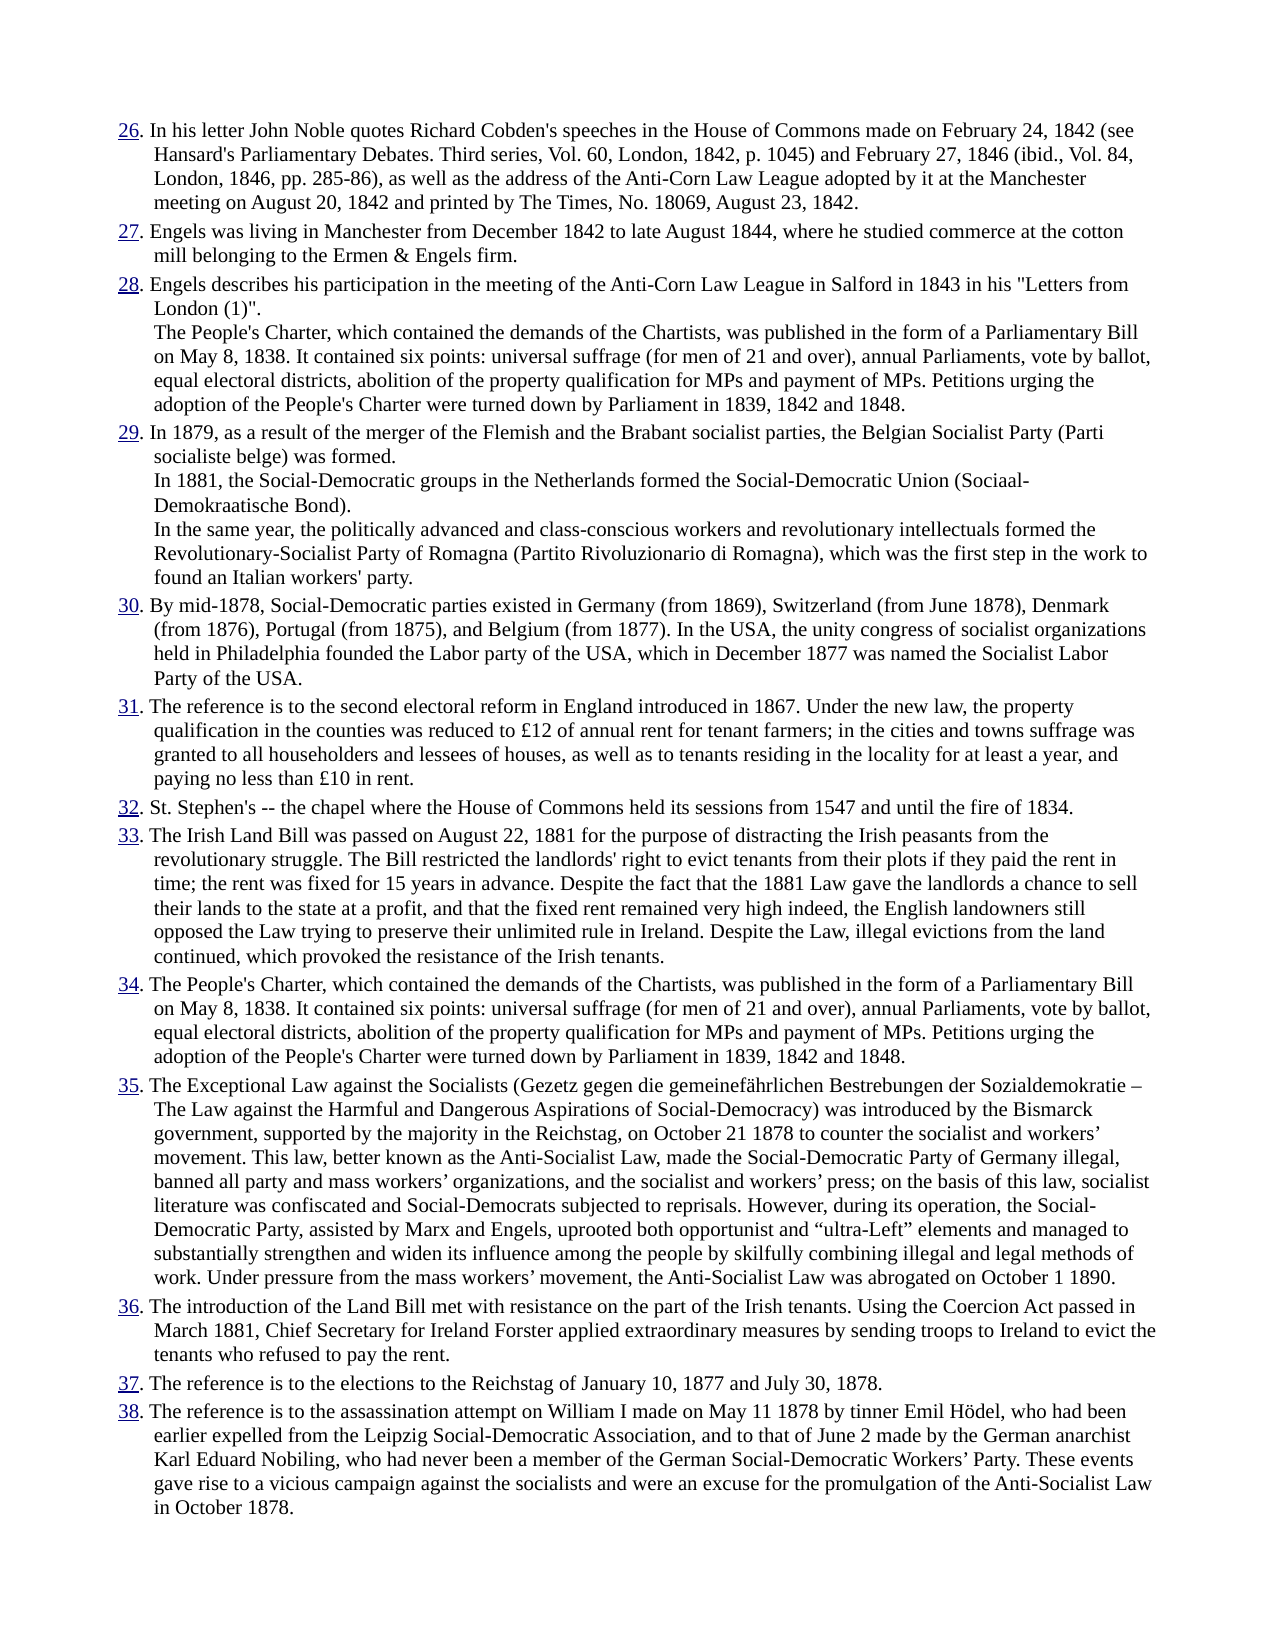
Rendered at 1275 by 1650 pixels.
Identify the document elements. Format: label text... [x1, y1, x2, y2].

text 33. The Irish Land Bill was passed on August 22, 1881 for the purpose of distracting the Irish peasants from the revolutionary struggle. The Bill restricted the landlords' right to evict tenants from their plots if they paid the rent in time; the rent was fixed for 15 years in advance. Despite the fact that the 1881 Law gave the landlords a chance to sell their lands to the state at a profit, and that the fixed rent remained very high indeed, the English landowners still opposed the Law trying to preserve their unlimited rule in Ireland. Despite the Law, illegal evictions from the land continued, which provoked the resistance of the Irish tenants. [118, 823, 1157, 968]
text 36. The introduction of the Land Bill met with resistance on the part of the Irish tenants. Using the Coercion Act passed in March 1881, Chief Secretary for Ireland Forster applied extraordinary measures by sending troops to Ireland to evict the tenants who refused to pay the rent. [118, 1294, 1157, 1366]
text 34. The People's Charter, which contained the demands of the Chartists, was published in the form of a Parliamentary Bill on May 8, 1838. It contained six points: universal suffrage (for men of 21 and over), annual Parliaments, vote by ballot, equal electoral districts, abolition of the property qualification for MPs and payment of MPs. Petitions urging the adoption of the People's Charter were turned down by Parliament in 1839, 1842 and 1848. [118, 972, 1157, 1068]
text 27. Engels was living in Manchester from December 1842 to late August 1844, where he studied commerce at the cotton mill belonging to the Ermen & Engels firm. [118, 219, 1157, 267]
text 35. The Exceptional Law against the Socialists (Gezetz gegen die gemeinefährlichen Bestrebungen der Sozialdemokratie – The Law against the Harmful and Dangerous Aspirations of Social-Democracy) was introduced by the Bismarck government, supported by the majority in the Reichstag, on October 21 1878 to counter the socialist and workers’ movement. This law, better known as the Anti-Socialist Law, made the Social-Democratic Party of Germany illegal, banned all party and mass workers’ organizations, and the socialist and workers’ press; on the basis of this law, socialist literature was confiscated and Social-Democrats subjected to reprisals. However, during its operation, the Social-Democratic Party, assisted by Marx and Engels, uprooted both opportunist and “ultra-Left” elements and managed to substantially strengthen and widen its influence among the people by skilfully combining illegal and legal methods of work. Under pressure from the mass workers’ movement, the Anti-Socialist Law was abrogated on October 1 1890. [118, 1073, 1157, 1289]
text 29. In 1879, as a result of the merger of the Flemish and the Brabant socialist parties, the Belgian Socialist Party (Parti socialiste belge) was formed. In 1881, the Social-Democratic groups in the Netherlands formed the Social-Democratic Union (Sociaal-Demokraatische Bond). In the same year, the politically advanced and class-conscious workers and revolutionary intellectuals formed the Revolutionary-Socialist Party of Romagna (Partito Rivoluzionario di Romagna), which was the first step in the work to found an Italian workers' party. [118, 420, 1157, 589]
text 30. By mid-1878, Social-Democratic parties existed in Germany (from 1869), Switzerland (from June 1878), Denmark (from 1876), Portugal (from 1875), and Belgium (from 1877). In the USA, the unity congress of socialist organizations held in Philadelphia founded the Labor party of the USA, which in December 1877 was named the Socialist Labor Party of the USA. [118, 593, 1157, 689]
text 26. In his letter John Noble quotes Richard Cobden's speeches in the House of Commons made on February 24, 1842 (see Hansard's Parliamentary Debates. Third series, Vol. 60, London, 1842, p. 1045) and February 27, 1846 (ibid., Vol. 84, London, 1846, pp. 285-86), as well as the address of the Anti-Corn Law League adopted by it at the Manchester meeting on August 20, 1842 and printed by The Times, No. 18069, August 23, 1842. [118, 118, 1157, 214]
text 38. The reference is to the assassination attempt on William I made on May 11 1878 by tinner Emil Hödel, who had been earlier expelled from the Leipzig Social-Democratic Association, and to that of June 2 made by the German anarchist Karl Eduard Nobiling, who had never been a member of the German Social-Democratic Workers’ Party. These events gave rise to a vicious campaign against the socialists and were an excuse for the promulgation of the Anti-Socialist Law in October 1878. [118, 1399, 1157, 1519]
text 28. Engels describes his participation in the meeting of the Anti-Corn Law League in Salford in 1843 in his "Letters from London (1)". The People's Charter, which contained the demands of the Chartists, was published in the form of a Parliamentary Bill on May 8, 1838. It contained six points: universal suffrage (for men of 21 and over), annual Parliaments, vote by ballot, equal electoral districts, abolition of the property qualification for MPs and payment of MPs. Petitions urging the adoption of the People's Charter were turned down by Parliament in 1839, 1842 and 1848. [118, 271, 1157, 416]
text 32. St. Stephen's -- the chapel where the House of Commons held its sessions from 1547 and until the fire of 1834. [118, 795, 1157, 819]
text 31. The reference is to the second electoral reform in England introduced in 1867. Under the new law, the property qualification in the counties was reduced to £12 of annual rent for tenant farmers; in the cities and towns suffrage was granted to all householders and lessees of houses, as well as to tenants residing in the locality for at least a year, and paying no less than £10 in rent. [118, 694, 1157, 790]
text 37. The reference is to the elections to the Reichstag of January 10, 1877 and July 30, 1878. [118, 1371, 1157, 1394]
